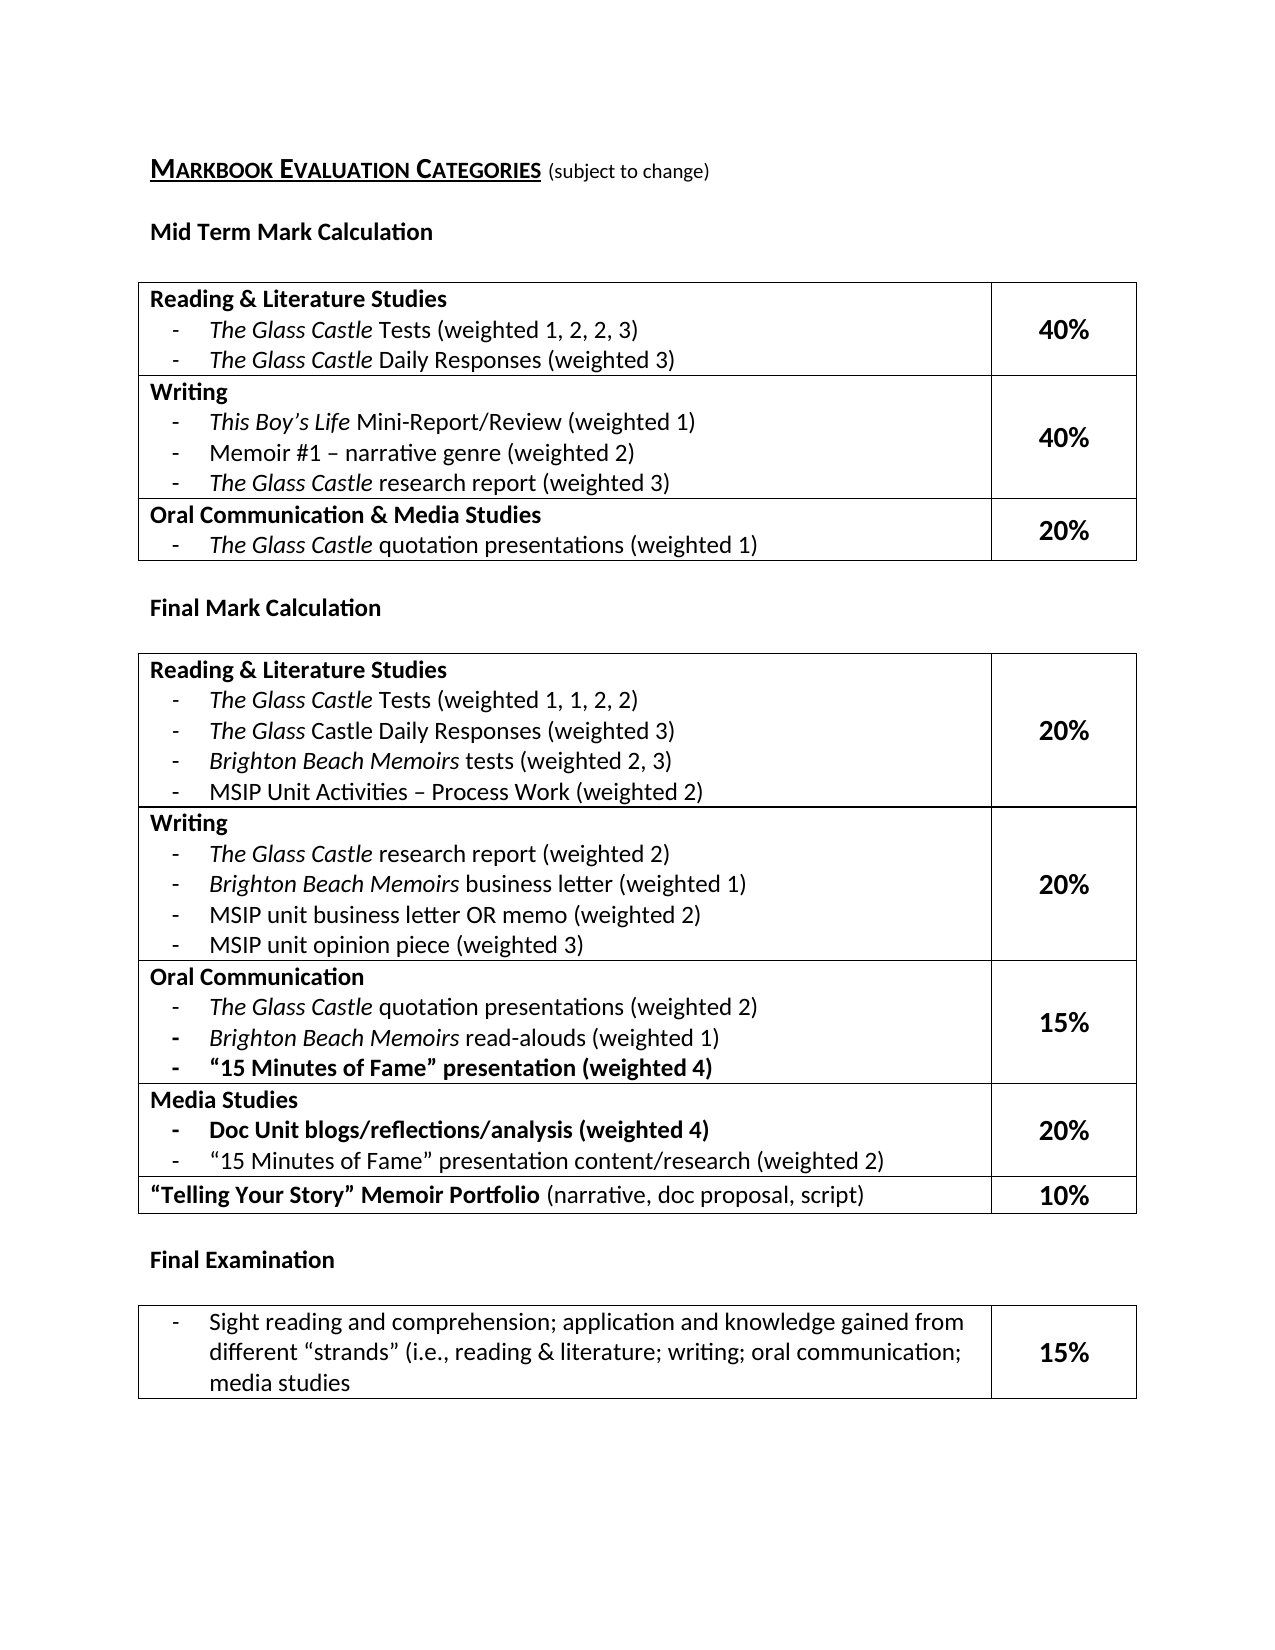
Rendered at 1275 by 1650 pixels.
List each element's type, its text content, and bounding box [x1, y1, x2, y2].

table_cell Media Studies Doc Unit blogs/reflections/analysis (weighted 4) “15 Minutes of Fame” presentation content/research (weighted 2) [139, 1084, 991, 1176]
table_cell 20% [992, 499, 1136, 560]
table_cell “Telling Your Story” Memoir Portfolio (narrative, doc proposal, script) [139, 1177, 991, 1212]
table_header Reading & Literature Studies The Glass Castle Tests (weighted 1, 2, 2, 3) The Glass Castle Daily Responses (weighted 3) [139, 283, 991, 375]
table_cell 20% [992, 1084, 1136, 1176]
table_header 40% [992, 283, 1136, 375]
table_cell Writing The Glass Castle research report (weighted 2) Brighton Beach Memoirs business letter (weighted 1) MSIP unit business letter OR memo (weighted 2) MSIP unit opinion piece (weighted 3) [139, 808, 991, 960]
table_cell Oral Communication & Media Studies The Glass Castle quotation presentations (weighted 1) [139, 499, 991, 560]
table_cell 40% [992, 376, 1136, 498]
text Markbook Evaluation Categories (subject to change) [150, 150, 1125, 186]
table_header 20% [992, 654, 1136, 806]
table_cell Oral Communication The Glass Castle quotation presentations (weighted 2) Brighton Beach Memoirs read-alouds (weighted 1) “15 Minutes of Fame” presentation (weighted 4) [139, 961, 991, 1083]
text Final Examination [150, 1244, 1125, 1274]
text Mid Term Mark Calculation [150, 216, 1125, 247]
table_header Reading & Literature Studies The Glass Castle Tests (weighted 1, 1, 2, 2) The Glass Castle Daily Responses (weighted 3) Brighton Beach Memoirs tests (weighted 2, 3) MSIP Unit Activities – Process Work (weighted 2) [139, 654, 991, 806]
table_cell 20% [992, 808, 1136, 960]
text Final Mark Calculation [150, 592, 1125, 622]
table_header Sight reading and comprehension; application and knowledge gained from different “strands” (i.e., reading & literature; writing; oral communication; media studies [139, 1306, 991, 1398]
table_cell Writing This Boy’s Life Mini-Report/Review (weighted 1) Memoir #1 – narrative genre (weighted 2) The Glass Castle research report (weighted 3) [139, 376, 991, 498]
table_cell 15% [992, 961, 1136, 1083]
table_cell 10% [992, 1177, 1136, 1212]
table_header 15% [992, 1306, 1136, 1398]
